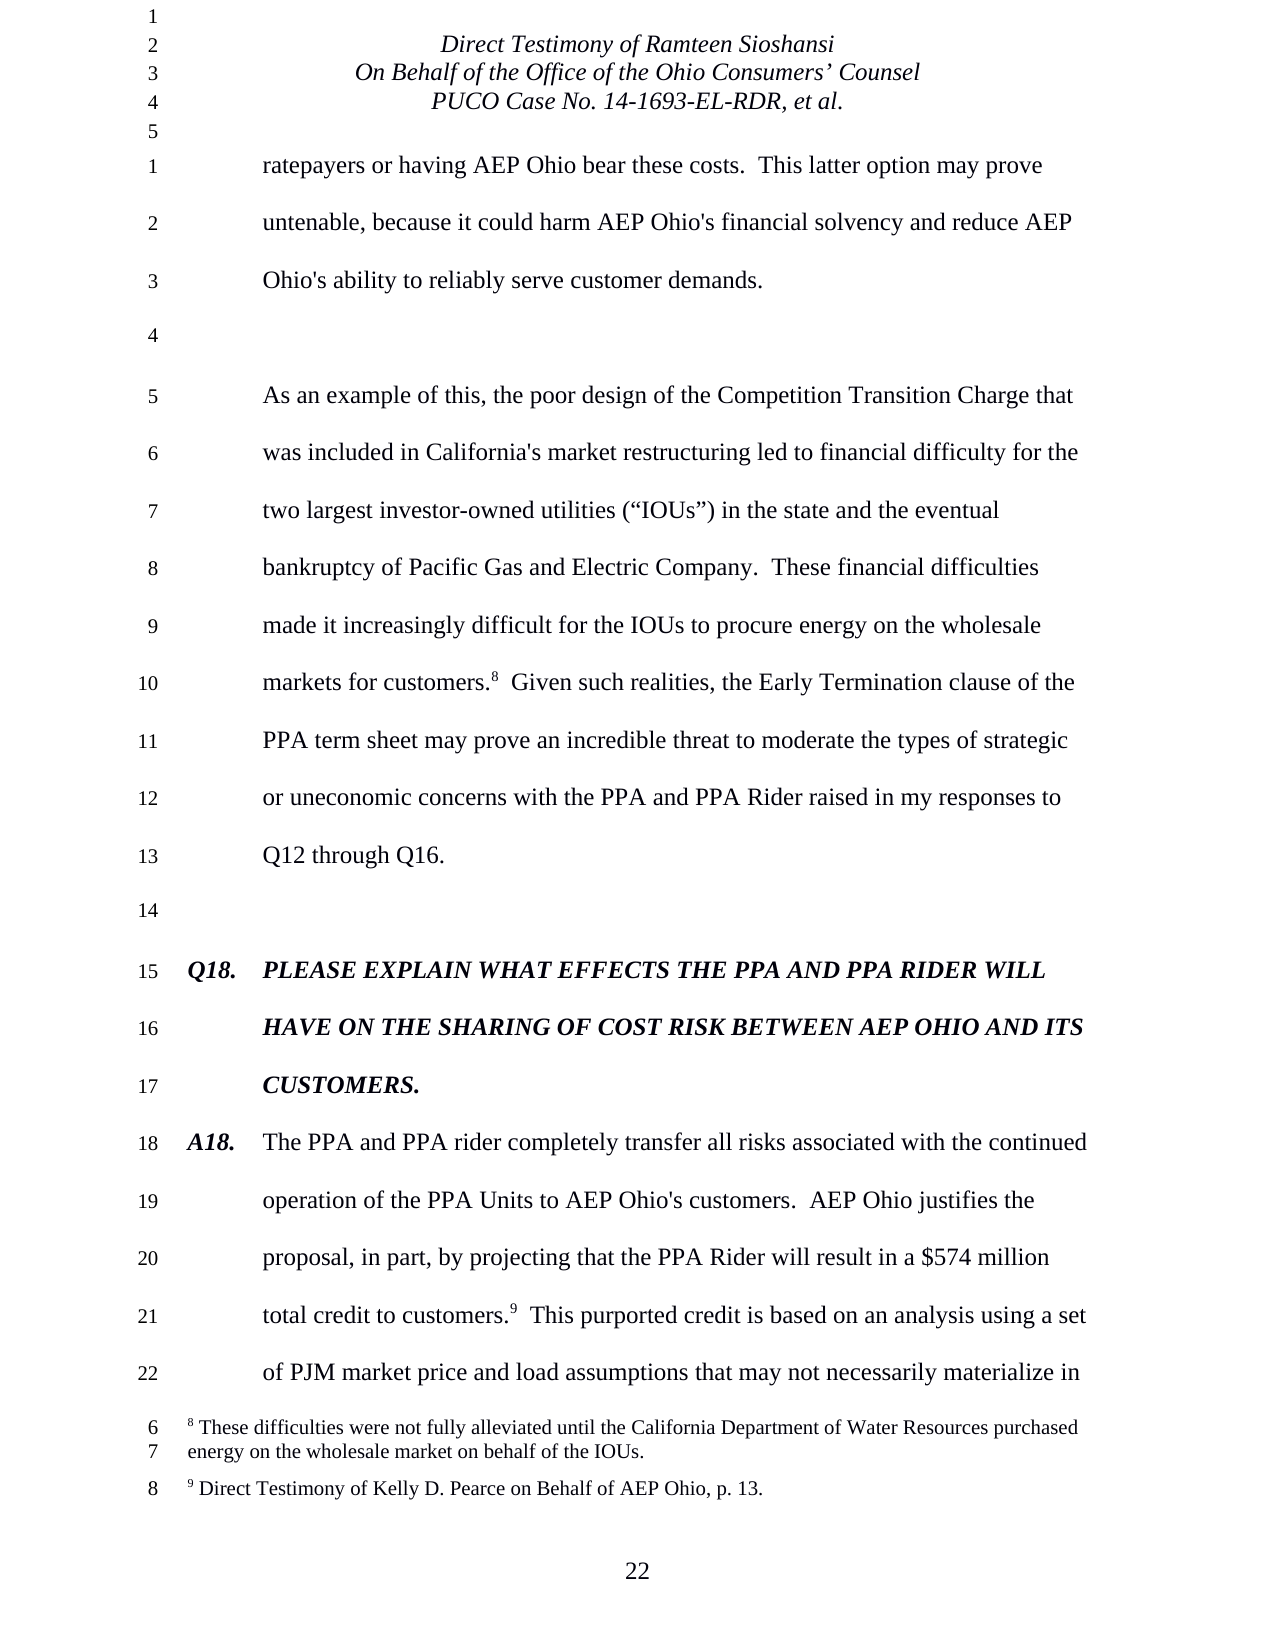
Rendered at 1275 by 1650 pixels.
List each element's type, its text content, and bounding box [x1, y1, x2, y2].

text As an example of this, the poor design of the Competition Transition Charge that was included in California's market restructuring led to financial difficulty for the two largest investor-owned utilities (“IOUs”) in the state and the eventual bankruptcy of Pacific Gas and Electric Company. These financial difficulties made it increasingly difficult for the IOUs to procure energy on the wholesale markets for customers. Given such realities, the Early Termination clause of the PPA term sheet may prove an incredible threat to moderate the types of strategic or uneconomic concerns with the PPA and PPA Rider raised in my responses to Q12 through Q16. [262, 380, 1087, 869]
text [187, 1127, 1087, 1386]
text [262, 150, 1087, 294]
text Q18. PLEASE EXPLAIN WHAT EFFECTS THE PPA AND PPA RIDER WILL HAVE ON THE SHARING OF COST RISK BETWEEN AEP OHIO AND ITS CUSTOMERS. [187, 955, 1087, 1099]
